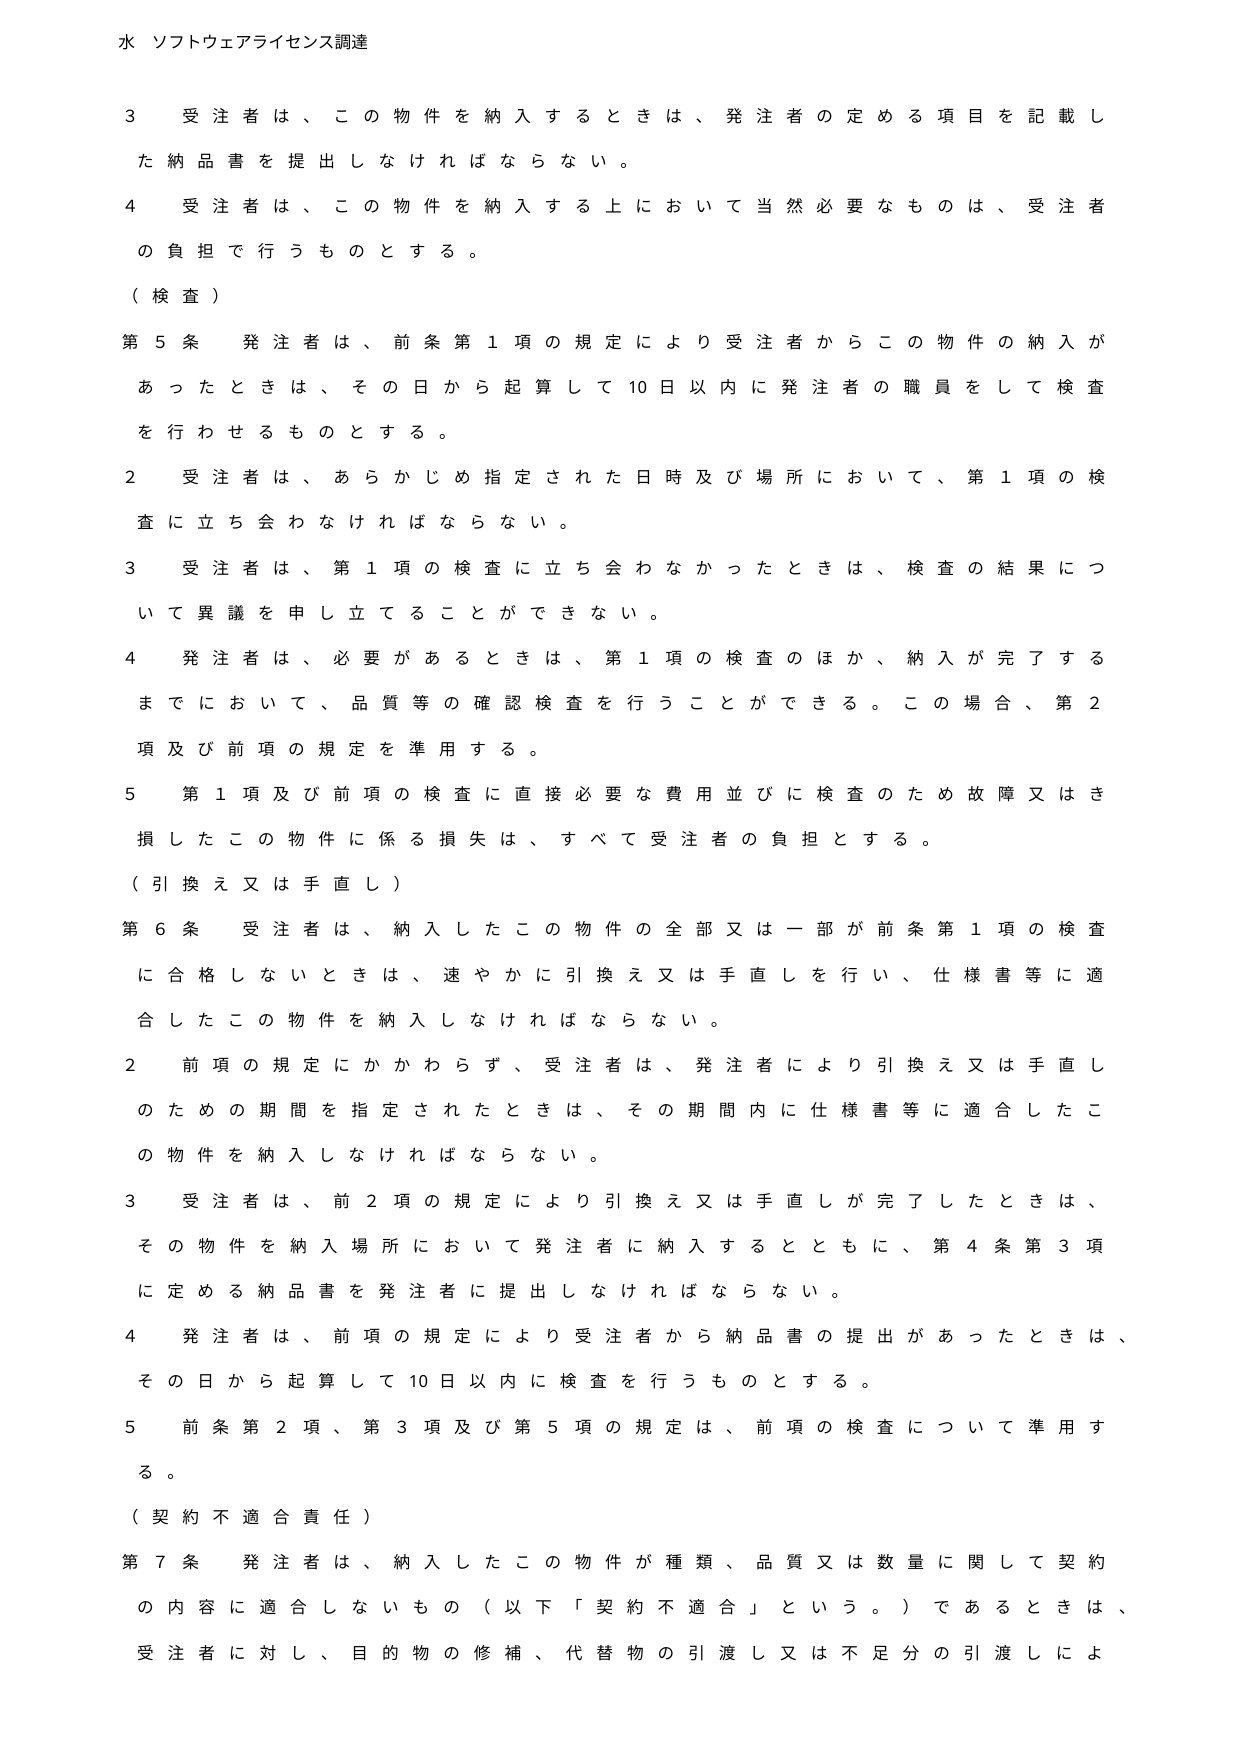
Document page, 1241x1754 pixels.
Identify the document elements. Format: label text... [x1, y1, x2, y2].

text ３ 受注者は、第１項の検査に立ち会わなかったときは、検査の結果について異議を申し立てることができない。 [122, 544, 1118, 635]
text ４ 発注者は、必要があるときは、第１項の検査のほか、納入が完了するまでにおいて、品質等の確認検査を行うことができる。この場合、第２項及び前項の規定を準用する。 [122, 635, 1118, 770]
text ３ 受注者は、この物件を納入するときは、発注者の定める項目を記載した納品書を提出しなければならない。 [122, 92, 1118, 183]
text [122, 1539, 1118, 1674]
text 第６条 受注者は、納入したこの物件の全部又は一部が前条第１項の検査に合格しないときは、速やかに引換え又は手直しを行い、仕様書等に適合したこの物件を納入しなければならない。 [122, 906, 1118, 1042]
text （検査） [122, 273, 1118, 318]
text （契約不適合責任） [122, 1494, 1118, 1539]
text ４ 発注者は、前項の規定により受注者から納品書の提出があったときは、その日から起算して10日以内に検査を行うものとする。 [122, 1313, 1118, 1403]
text 第５条 発注者は、前条第１項の規定により受注者からこの物件の納入があったときは、その日から起算して10日以内に発注者の職員をして検査を行わせるものとする。 [122, 318, 1118, 454]
text ３ 受注者は、前２項の規定により引換え又は手直しが完了したときは、その物件を納入場所において発注者に納入するとともに、第４条第３項に定める納品書を発注者に提出しなければならない。 [122, 1177, 1118, 1313]
text ２ 受注者は、あらかじめ指定された日時及び場所において、第１項の検査に立ち会わなければならない。 [122, 454, 1118, 544]
text ２ 前項の規定にかかわらず、受注者は、発注者により引換え又は手直しのための期間を指定されたときは、その期間内に仕様書等に適合したこの物件を納入しなければならない。 [122, 1042, 1118, 1177]
text ５ 前条第２項、第３項及び第５項の規定は、前項の検査について準用する。 [122, 1403, 1118, 1494]
text ４ 受注者は、この物件を納入する上において当然必要なものは、受注者の負担で行うものとする。 [122, 183, 1118, 273]
text ５ 第１項及び前項の検査に直接必要な費用並びに検査のため故障又はき損したこの物件に係る損失は、すべて受注者の負担とする。 [122, 770, 1118, 861]
text （引換え又は手直し） [122, 861, 1118, 906]
